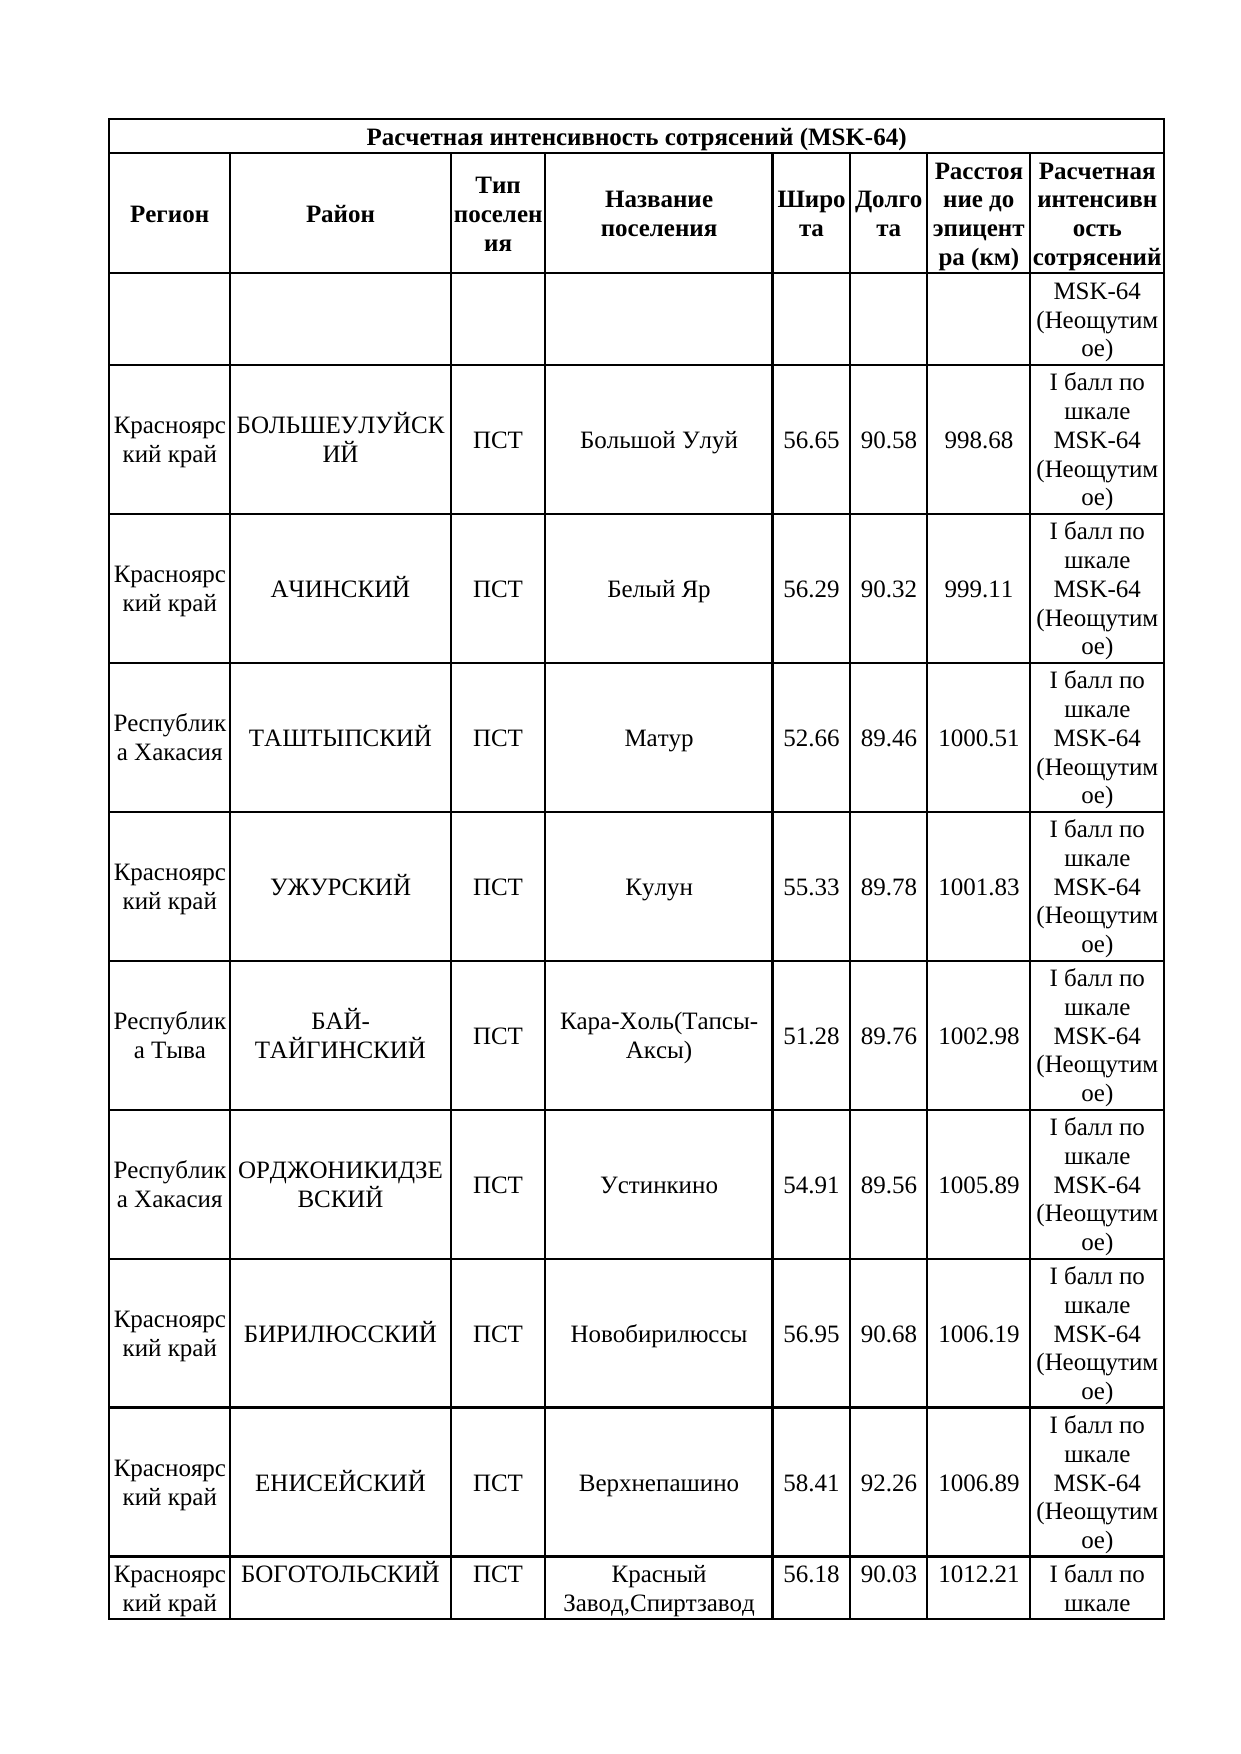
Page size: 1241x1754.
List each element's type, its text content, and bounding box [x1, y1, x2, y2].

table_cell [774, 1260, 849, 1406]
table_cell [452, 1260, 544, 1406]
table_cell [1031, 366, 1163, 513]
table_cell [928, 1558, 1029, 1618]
table_cell Район [231, 154, 450, 272]
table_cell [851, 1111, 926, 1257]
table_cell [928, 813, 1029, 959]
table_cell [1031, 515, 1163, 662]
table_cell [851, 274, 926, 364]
table_cell Тип поселения [452, 154, 544, 272]
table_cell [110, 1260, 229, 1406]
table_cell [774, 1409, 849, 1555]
table_cell Широта [774, 154, 849, 272]
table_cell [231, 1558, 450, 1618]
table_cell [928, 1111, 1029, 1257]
table_cell Регион [110, 154, 229, 272]
table_cell Расстояние до эпицентра (км) [928, 154, 1029, 272]
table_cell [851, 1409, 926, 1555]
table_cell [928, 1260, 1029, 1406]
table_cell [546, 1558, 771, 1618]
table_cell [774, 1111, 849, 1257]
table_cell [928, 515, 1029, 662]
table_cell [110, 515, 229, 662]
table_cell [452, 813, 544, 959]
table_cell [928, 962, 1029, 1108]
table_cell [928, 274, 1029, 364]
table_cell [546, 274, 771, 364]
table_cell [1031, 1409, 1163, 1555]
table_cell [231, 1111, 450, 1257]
table_cell Расчетная интенсивность сотрясений [1031, 154, 1163, 272]
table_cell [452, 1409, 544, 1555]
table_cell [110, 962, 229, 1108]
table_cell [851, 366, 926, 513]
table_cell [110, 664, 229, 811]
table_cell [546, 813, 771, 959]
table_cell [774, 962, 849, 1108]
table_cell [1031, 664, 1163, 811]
table_cell Долгота [851, 154, 926, 272]
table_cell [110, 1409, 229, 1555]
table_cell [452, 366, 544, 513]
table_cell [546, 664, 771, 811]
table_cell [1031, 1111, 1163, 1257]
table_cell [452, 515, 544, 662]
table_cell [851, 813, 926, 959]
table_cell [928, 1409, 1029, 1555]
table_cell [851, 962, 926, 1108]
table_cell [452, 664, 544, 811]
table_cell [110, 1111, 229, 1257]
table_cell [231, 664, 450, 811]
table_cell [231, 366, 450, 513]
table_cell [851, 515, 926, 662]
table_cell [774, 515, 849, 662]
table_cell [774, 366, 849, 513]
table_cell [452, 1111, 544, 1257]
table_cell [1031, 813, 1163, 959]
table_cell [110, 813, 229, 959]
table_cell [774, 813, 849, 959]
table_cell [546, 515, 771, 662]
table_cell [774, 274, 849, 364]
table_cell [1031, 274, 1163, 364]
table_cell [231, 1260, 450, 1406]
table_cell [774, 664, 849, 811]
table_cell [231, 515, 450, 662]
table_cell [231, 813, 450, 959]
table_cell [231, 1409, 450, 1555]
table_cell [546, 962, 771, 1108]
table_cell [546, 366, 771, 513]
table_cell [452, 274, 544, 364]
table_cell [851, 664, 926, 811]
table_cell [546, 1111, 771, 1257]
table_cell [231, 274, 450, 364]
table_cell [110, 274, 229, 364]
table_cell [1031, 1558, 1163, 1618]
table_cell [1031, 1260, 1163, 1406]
table_cell Название поселения [546, 154, 771, 272]
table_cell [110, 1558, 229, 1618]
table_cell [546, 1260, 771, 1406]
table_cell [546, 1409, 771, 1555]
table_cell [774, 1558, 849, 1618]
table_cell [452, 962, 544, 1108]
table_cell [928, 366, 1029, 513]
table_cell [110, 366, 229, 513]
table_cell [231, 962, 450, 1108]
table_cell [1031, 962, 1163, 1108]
table_header Расчетная интенсивность сотрясений (MSK-64) [110, 120, 1163, 152]
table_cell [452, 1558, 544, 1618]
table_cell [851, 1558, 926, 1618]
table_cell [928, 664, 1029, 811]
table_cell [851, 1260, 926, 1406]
